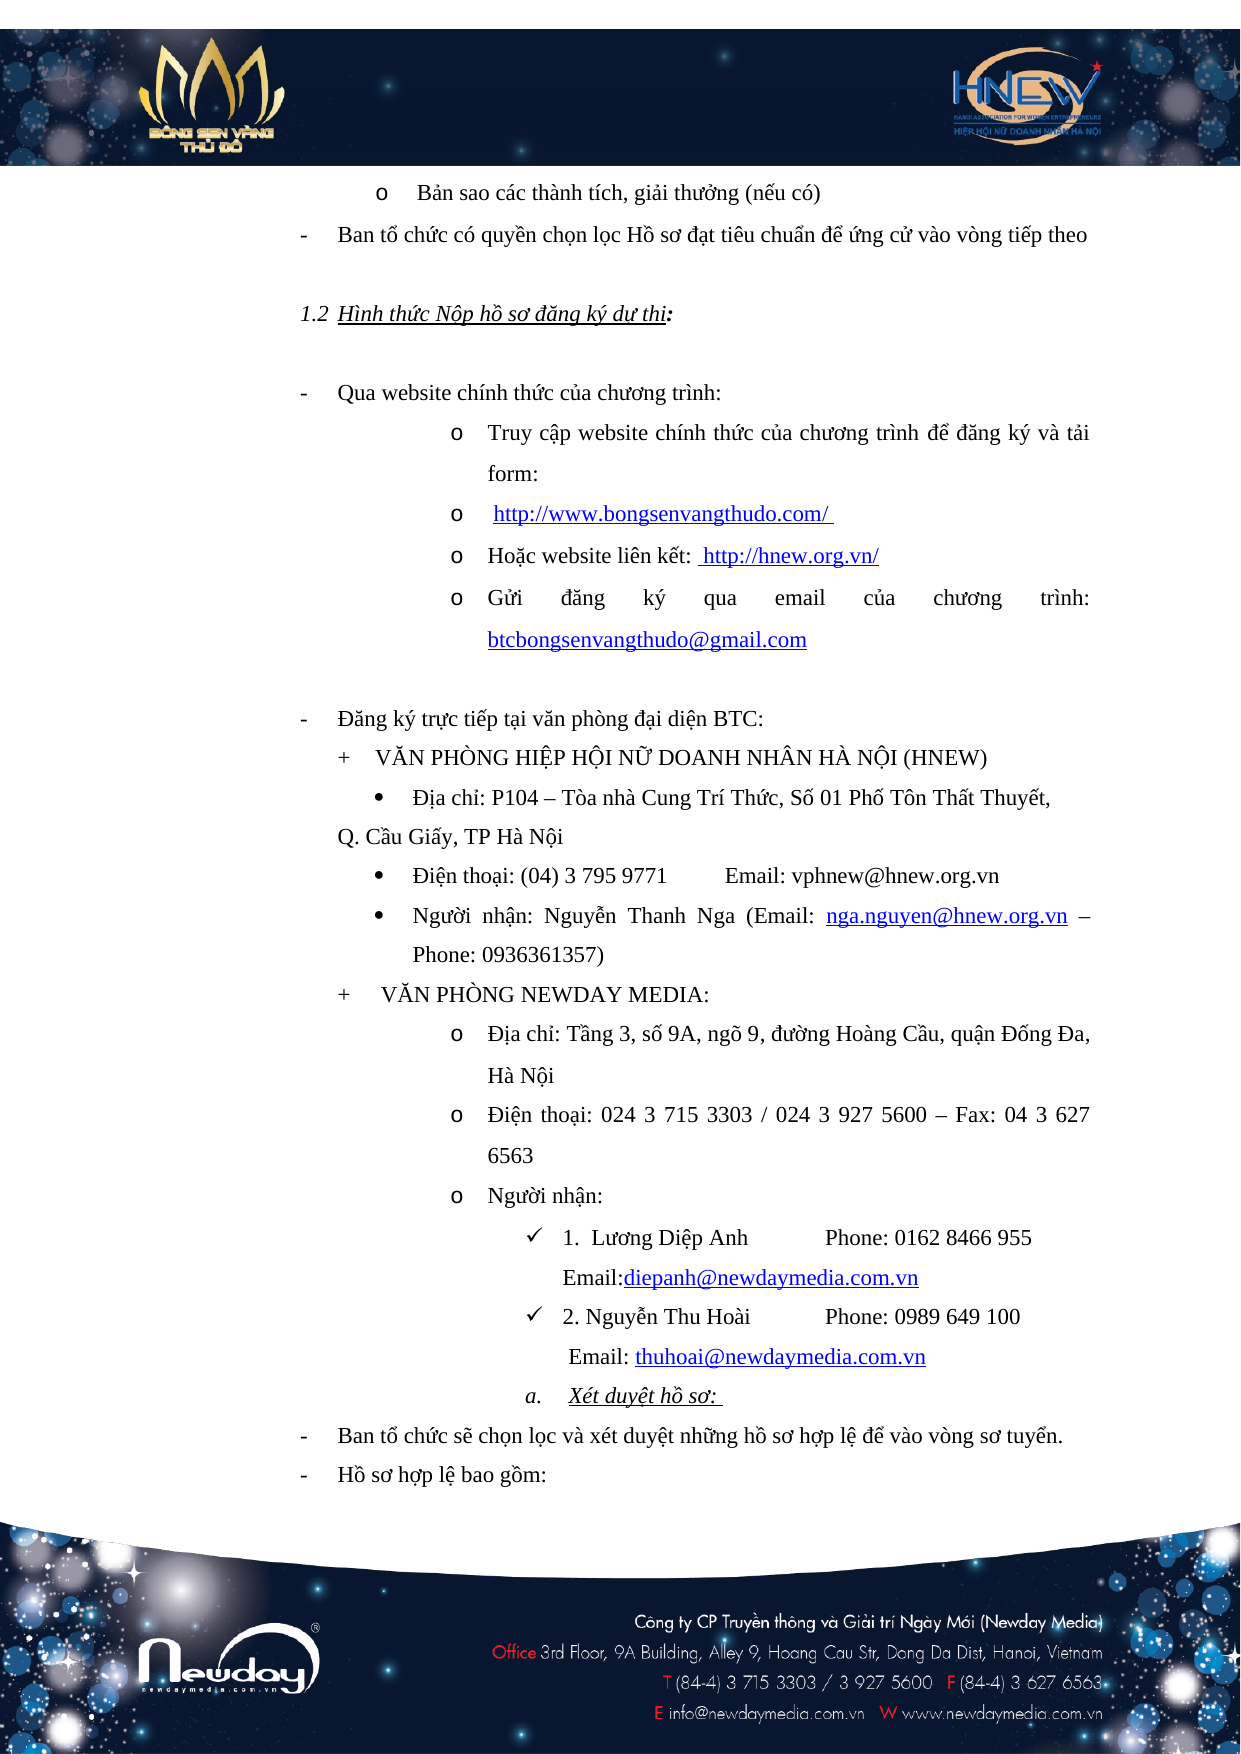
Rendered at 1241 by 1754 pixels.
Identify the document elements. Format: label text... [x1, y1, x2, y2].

list Đăng ký trực tiếp tại văn phòng đại diện BTC: [300, 704, 1090, 731]
list + VĂN PHÒNG NEWDAY MEDIA: [337, 981, 1090, 1007]
list Địa chỉ: P104 – Tòa nhà Cung Trí Thức, Số 01 Phố Tôn Thất Thuyết, [375, 783, 1090, 810]
list Qua website chính thức của chương trình: [300, 379, 1090, 406]
list Điện thoại: (04) 3 795 9771 Email: vphnew@hnew.org.vn [375, 862, 1090, 889]
list Q. Cầu Giấy, TP Hà Nội [337, 823, 1090, 849]
list Người nhận: Nguyễn Thanh Nga (Email: nga.nguyen@hnew.org.vn – Phone: 0936361357) [375, 902, 1090, 968]
list Ban tổ chức sẽ chọn lọc và xét duyệt những hồ sơ hợp lệ để vào vòng sơ tuyển. [300, 1422, 1090, 1448]
list Email: thuhoai@newdaymedia.com.vn [562, 1343, 1090, 1369]
list http://www.bongsenvangthudo.com/ [450, 500, 1090, 528]
list Truy cập website chính thức của chương trình để đăng ký và tải form: [450, 419, 1090, 487]
list Gửi đăng ký qua email của chương trình: btcbongsenvangthudo@gmail.com [450, 584, 1090, 652]
picture [0, 29, 1241, 166]
list 2. Nguyễn Thu Hoài Phone: 0989 649 100 [525, 1303, 1090, 1330]
list Điện thoại: 024 3 715 3303 / 024 3 927 5600 – Fax: 04 3 627 6563 [450, 1101, 1090, 1169]
list + VĂN PHÒNG HIỆP HỘI NỮ DOANH NHÂN HÀ NỘI (HNEW) [337, 744, 1090, 770]
list 1. Lương Diệp Anh Phone: 0162 8466 955 Email:diepanh@newdaymedia.com.vn [525, 1224, 1090, 1290]
list Xét duyệt hồ sơ: [525, 1382, 1090, 1409]
list Người nhận: [450, 1182, 1090, 1210]
list Hồ sơ hợp lệ bao gồm: [300, 1461, 1090, 1488]
picture [0, 1522, 1241, 1754]
list Ban tổ chức có quyền chọn lọc Hồ sơ đạt tiêu chuẩn để ứng cử vào vòng tiếp theo [300, 221, 1090, 248]
list Hoặc website liên kết: http://hnew.org.vn/ [450, 542, 1090, 570]
list Hình thức Nộp hồ sơ đăng ký dự thi: [300, 300, 1090, 327]
list Địa chỉ: Tầng 3, số 9A, ngõ 9, đường Hoàng Cầu, quận Đống Đa, Hà Nội [450, 1020, 1090, 1088]
list Bản sao các thành tích, giải thưởng (nếu có) [375, 102, 1090, 207]
